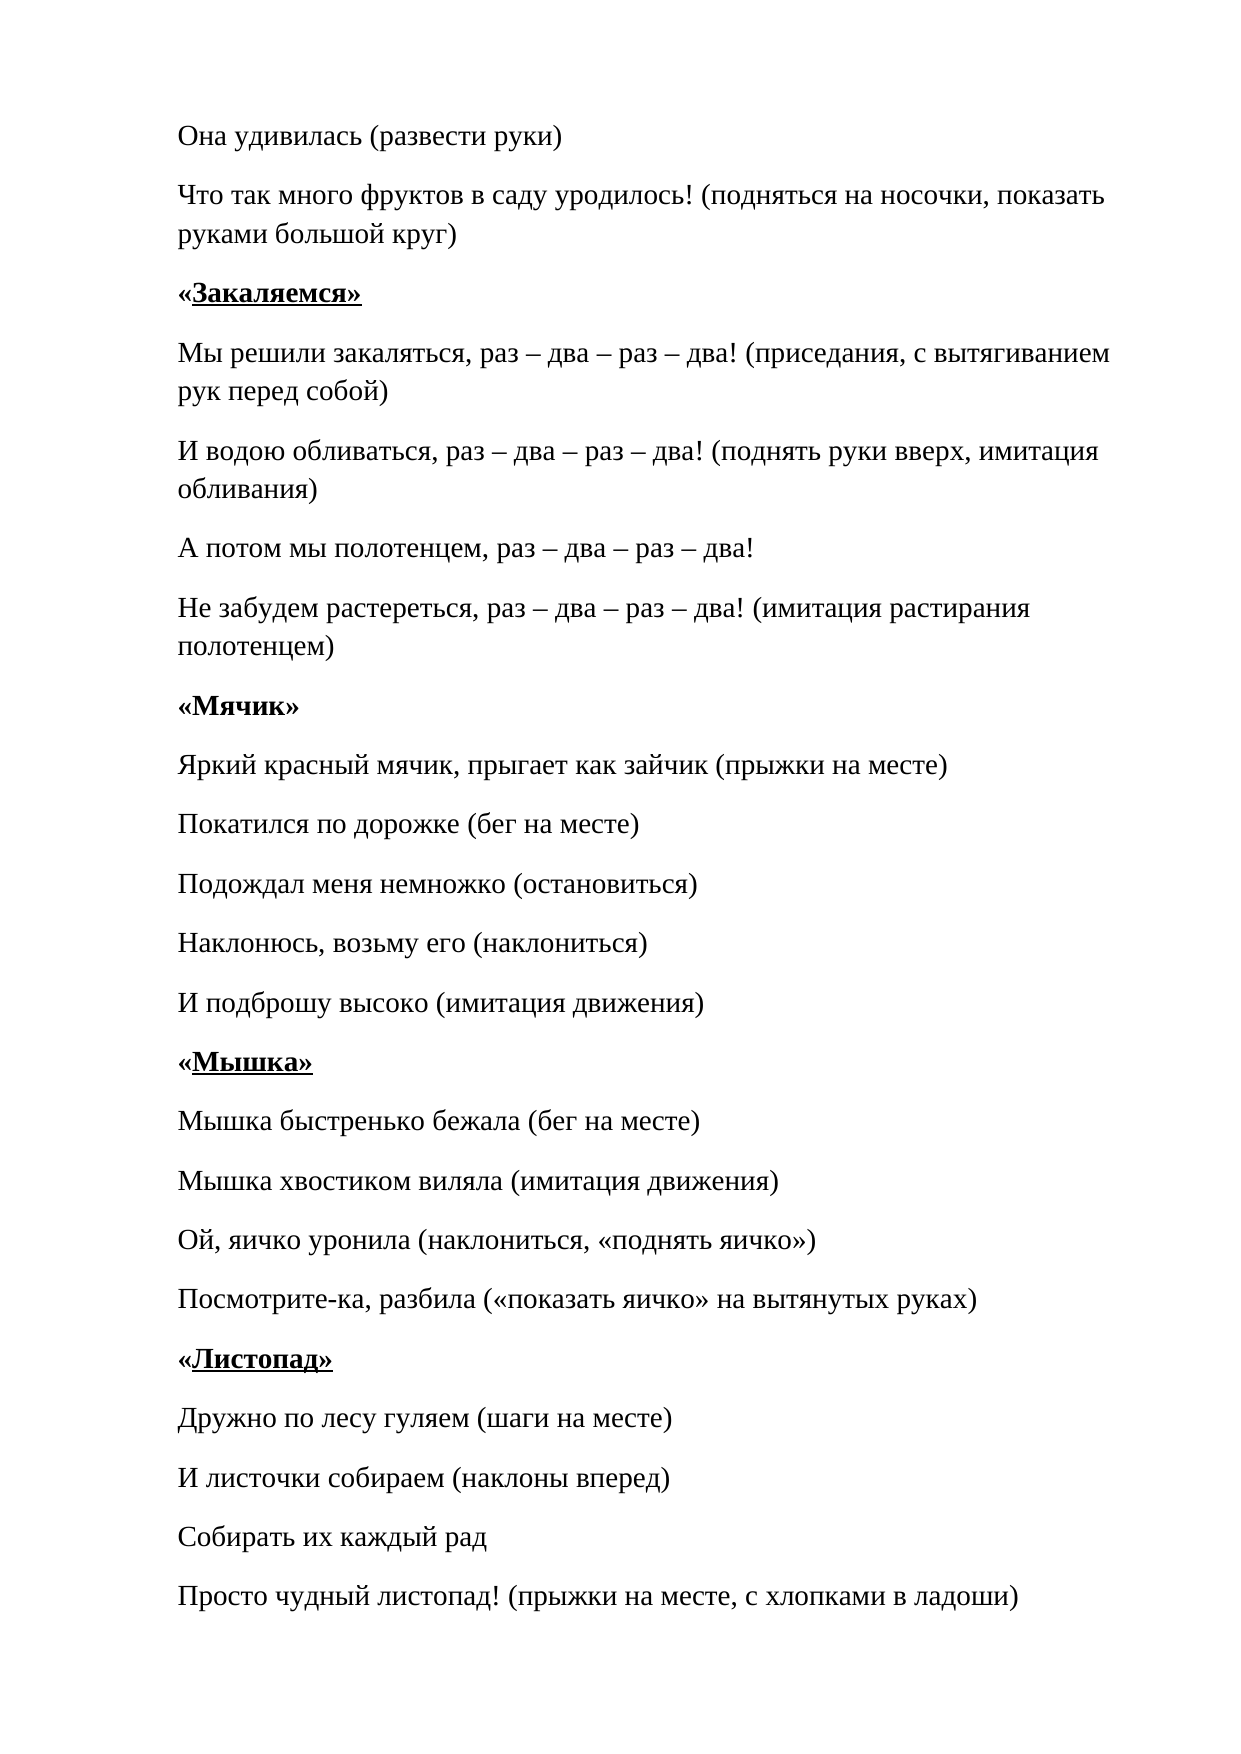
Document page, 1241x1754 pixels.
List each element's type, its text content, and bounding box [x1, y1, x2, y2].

text Не забудем растереться, раз – два – раз – два! (имитация растирания полотенцем) [177, 590, 1152, 662]
text А потом мы полотенцем, раз – два – раз – два! [177, 531, 1152, 564]
text «Мячик» [177, 688, 1152, 721]
text Ой, яичко уронила (наклониться, «поднять яичко») [177, 1222, 1152, 1256]
text Просто чудный листопад! (прыжки на месте, с хлопками в ладоши) [177, 1578, 1152, 1612]
text Посмотрите-ка, разбила («показать яичко» на вытянутых руках) [177, 1282, 1152, 1315]
text И водою обливаться, раз – два – раз – два! (поднять руки вверх, имитация обливания) [177, 433, 1152, 505]
text Мы решили закаляться, раз – два – раз – два! (приседания, с вытягиванием рук перед собой) [177, 335, 1152, 407]
text «Мышка» [177, 1044, 1152, 1078]
text Что так много фруктов в саду уродилось! (подняться на носочки, показать руками большой круг) [177, 177, 1152, 249]
text Покатился по дорожке (бег на месте) [177, 807, 1152, 840]
text Яркий красный мячик, прыгает как зайчик (прыжки на месте) [177, 747, 1152, 781]
text Она удивилась (развести руки) [177, 118, 1152, 152]
text Мышка быстренько бежала (бег на месте) [177, 1103, 1152, 1137]
text Наклонюсь, возьму его (наклониться) [177, 925, 1152, 959]
text И листочки собираем (наклоны вперед) [177, 1460, 1152, 1493]
text И подброшу высоко (имитация движения) [177, 985, 1152, 1018]
text Собирать их каждый рад [177, 1519, 1152, 1553]
text Подождал меня немножко (остановиться) [177, 866, 1152, 899]
text Мышка хвостиком виляла (имитация движения) [177, 1163, 1152, 1196]
text «Листопад» [177, 1341, 1152, 1374]
text «Закаляемся» [177, 275, 1152, 309]
text Дружно по лесу гуляем (шаги на месте) [177, 1400, 1152, 1434]
